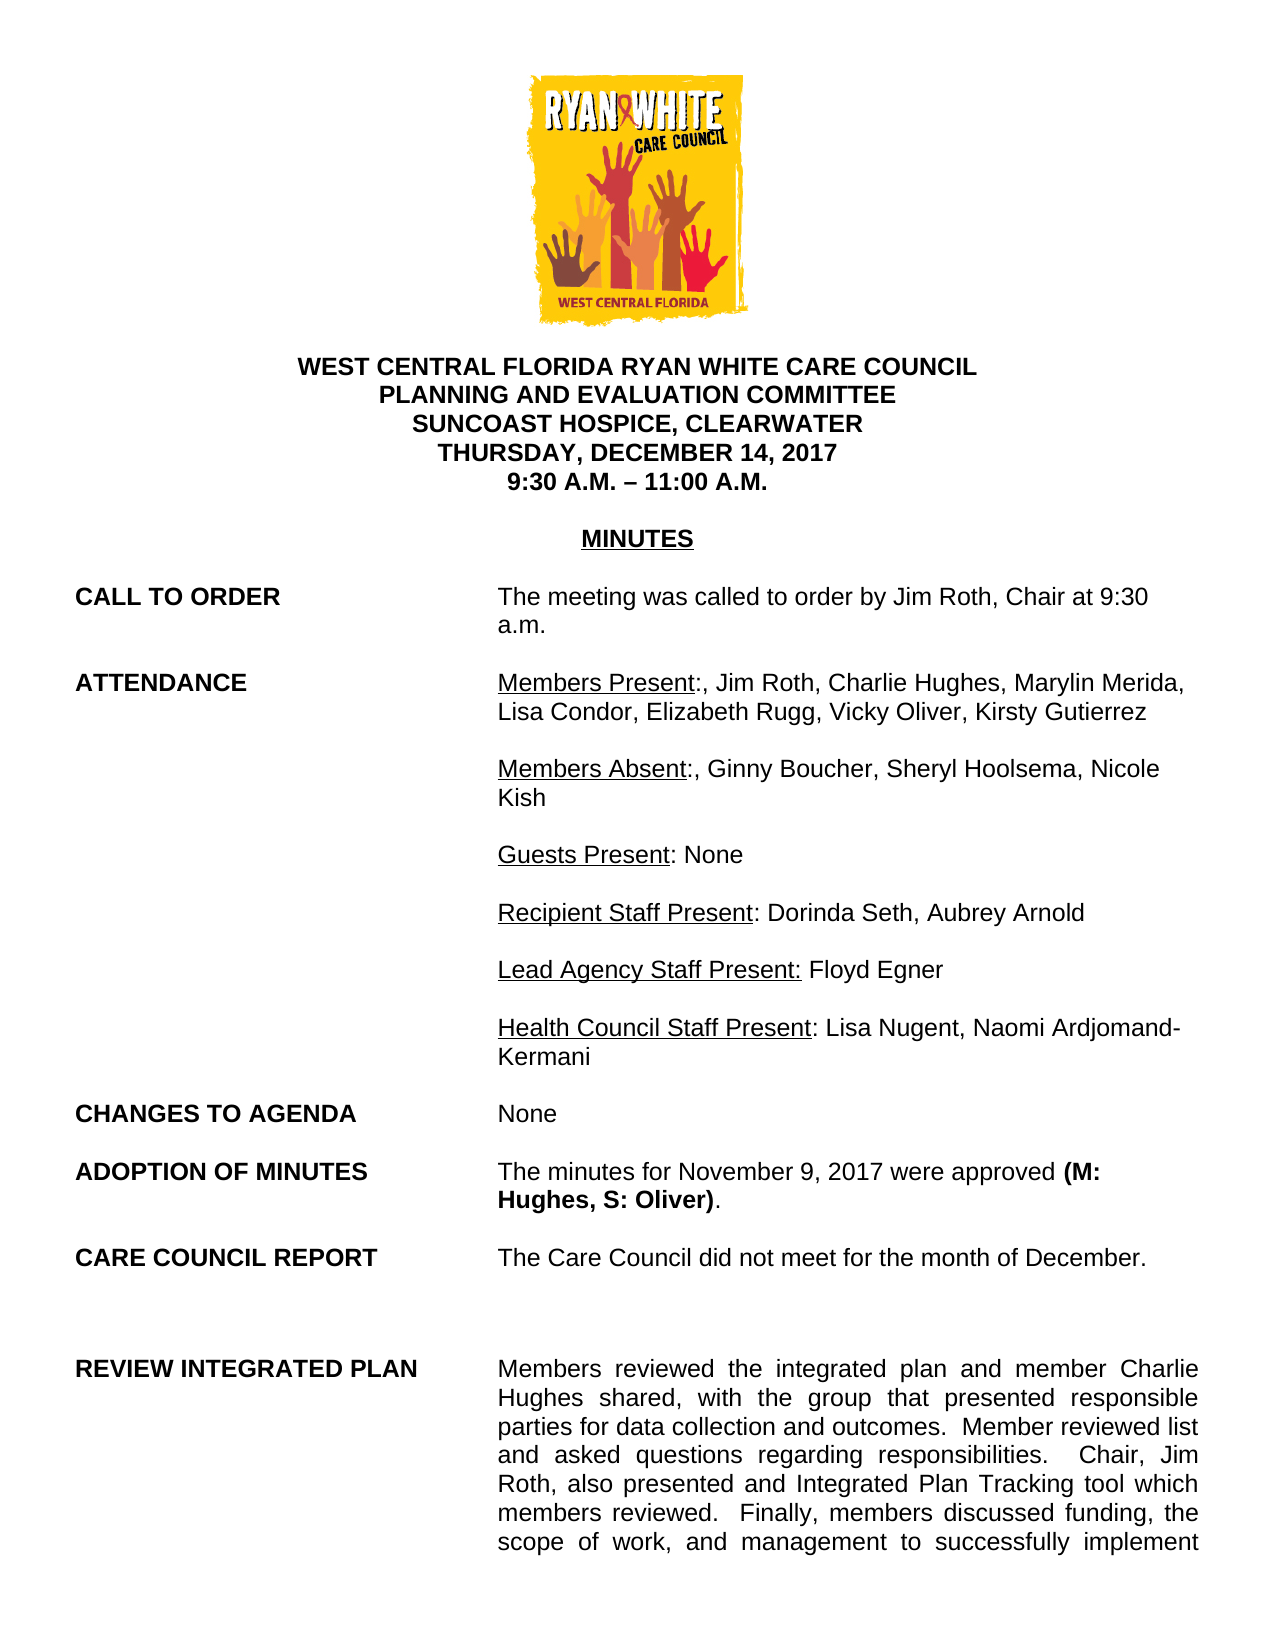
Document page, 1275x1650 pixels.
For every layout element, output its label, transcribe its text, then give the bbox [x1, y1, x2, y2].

table_cell None [486, 1099, 1211, 1157]
text MINUTES [75, 524, 1200, 553]
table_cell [64, 1354, 486, 1555]
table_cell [486, 1354, 1211, 1555]
text PLANNING AND EVALUATION COMMITTEE [75, 380, 1200, 409]
table_header The meeting was called to order by Jim Roth, Chair at 9:30 a.m. [486, 582, 1211, 668]
table_cell The Care Council did not meet for the month of December. [486, 1243, 1211, 1354]
text SUNCOAST HOSPICE, CLEARWATER [75, 409, 1200, 438]
text WEST CENTRAL FLORIDA RYAN WHITE CARE COUNCIL [75, 352, 1200, 380]
text 9:30 A.M. – 11:00 A.M. [75, 467, 1200, 495]
table_cell The minutes for November 9, 2017 were approved (M: Hughes, S: Oliver). [486, 1157, 1211, 1243]
picture [526, 75, 749, 327]
table_cell ADOPTION OF MINUTES [64, 1157, 486, 1243]
text THURSDAY, DECEMBER 14, 2017 [75, 438, 1200, 467]
table_cell CARE COUNCIL REPORT [64, 1243, 486, 1354]
table_cell ATTENDANCE [64, 668, 486, 1099]
table_cell CHANGES TO AGENDA [64, 1099, 486, 1157]
table_header CALL TO ORDER [64, 582, 486, 668]
table_cell Members Present:, Jim Roth, Charlie Hughes, Marylin Merida, Lisa Condor, Elizabeth Rugg, Vicky Oliver, Kirsty Gutierrez Members Absent:, Ginny Boucher, Sheryl Hoolsema, Nicole Kish Guests Present: None Recipient Staff Present: Dorinda Seth, Aubrey Arnold Lead Agency Staff Present: Floyd Egner Health Council Staff Present: Lisa Nugent, Naomi Ardjomand-Kermani [486, 668, 1211, 1099]
